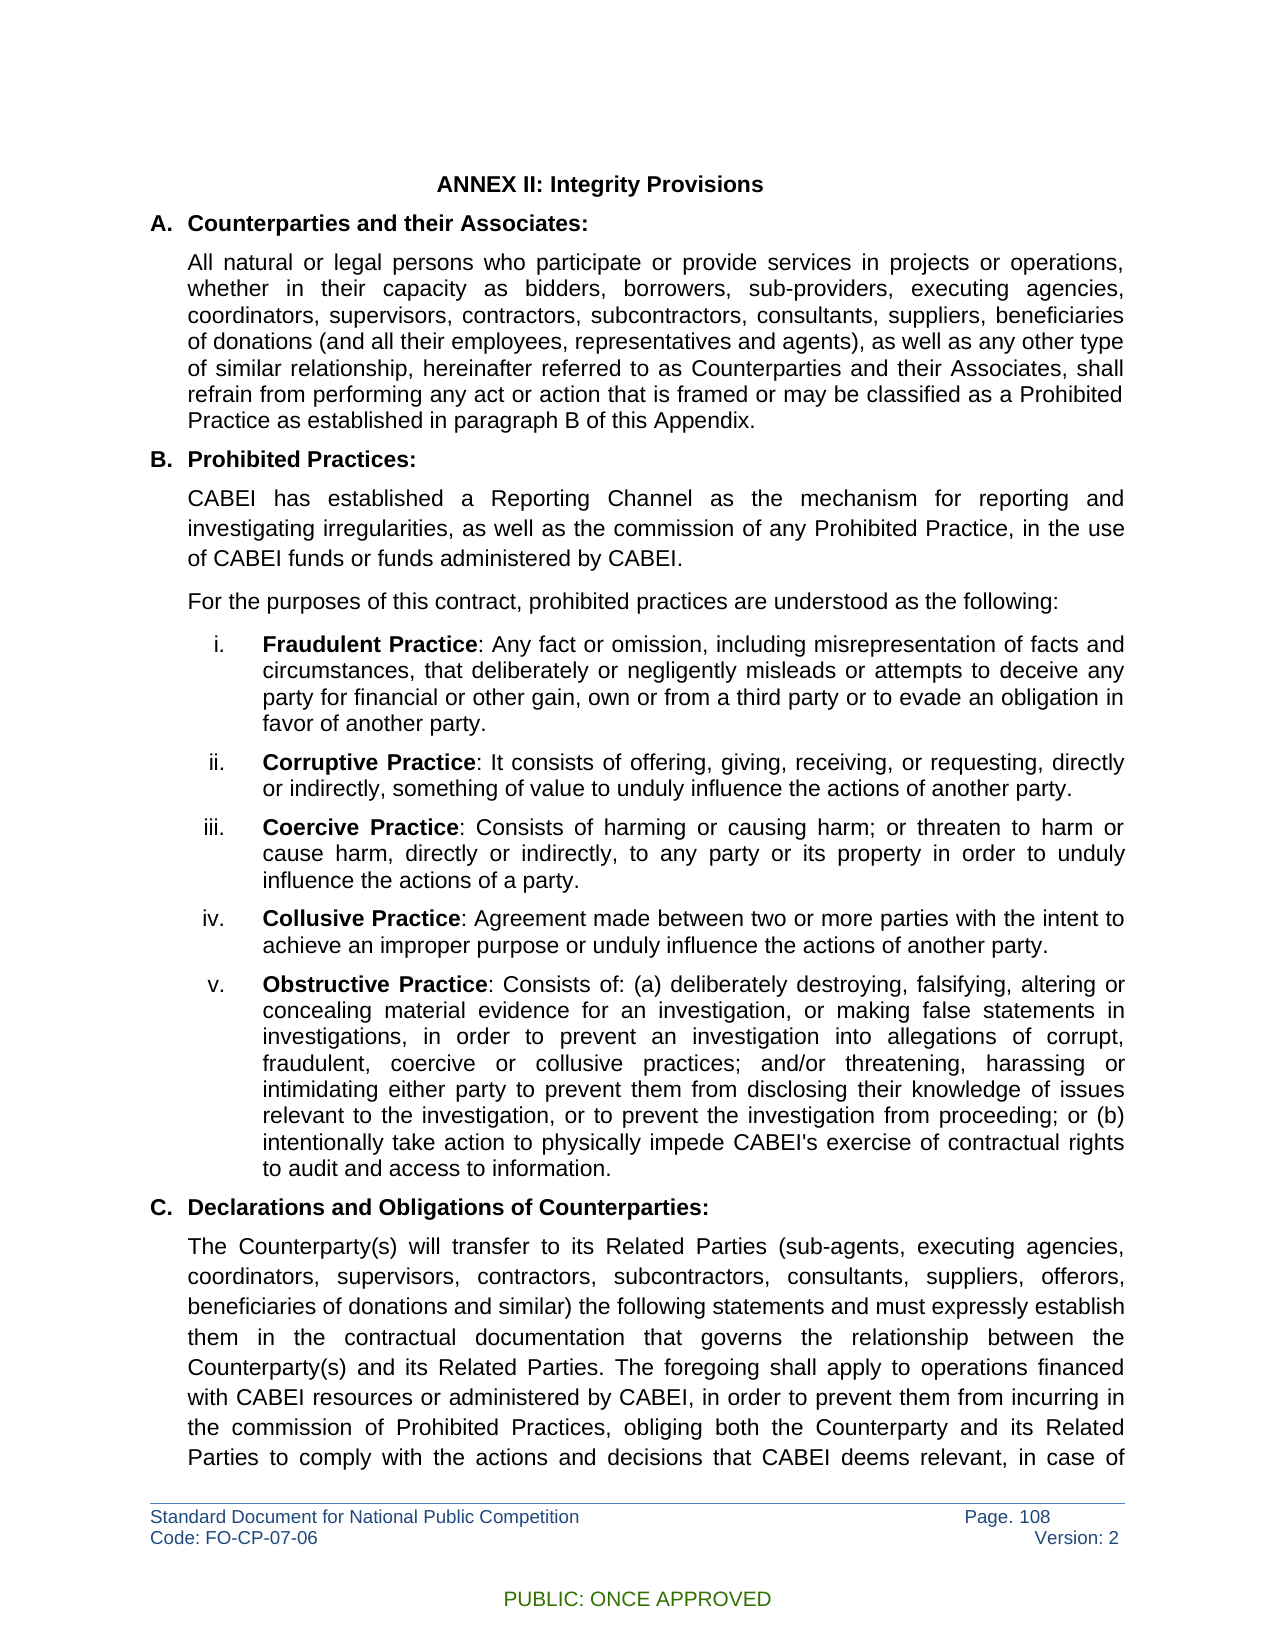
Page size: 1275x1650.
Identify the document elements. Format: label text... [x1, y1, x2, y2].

list ANNEX II: Integrity Provisions [150, 171, 1050, 198]
text For the purposes of this contract, prohibited practices are understood as the following: [187, 588, 1125, 614]
list All natural or legal persons who participate or provide services in projects or operations, whether in their capacity as bidders, borrowers, sub-providers, executing agencies, coordinators, supervisors, contractors, subcontractors, consultants, suppliers, beneficiaries of donations (and all their employees, representatives and agents), as well as any other type of similar relationship, hereinafter referred to as Counterparties and their Associates, shall refrain from performing any act or action that is framed or may be classified as a Prohibited Practice as established in paragraph B of this Appendix. [187, 249, 1125, 433]
text CABEI has established a Reporting Channel as the mechanism for reporting and investigating irregularities, as well as the commission of any Prohibited Practice, in the use of CABEI funds or funds administered by CABEI. [187, 485, 1125, 572]
list Fraudulent Practice: Any fact or omission, including misrepresentation of facts and circumstances, that deliberately or negligently misleads or attempts to deceive any party for financial or other gain, own or from a third party or to evade an obligation in favor of another party. [225, 631, 1125, 736]
list Declarations and Obligations of Counterparties: [150, 1194, 1125, 1220]
list Coercive Practice: Consists of harming or causing harm; or threaten to harm or cause harm, directly or indirectly, to any party or its property in order to unduly influence the actions of a party. [225, 814, 1125, 893]
list Counterparties and their Associates: [150, 210, 1125, 237]
list Corruptive Practice: It consists of offering, giving, receiving, or requesting, directly or indirectly, something of value to unduly influence the actions of another party. [225, 749, 1125, 801]
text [187, 1233, 1125, 1471]
list Obstructive Practice: Consists of: (a) deliberately destroying, falsifying, altering or concealing material evidence for an investigation, or making false statements in investigations, in order to prevent an investigation into allegations of corrupt, fraudulent, coercive or collusive practices; and/or threatening, harassing or intimidating either party to prevent them from disclosing their knowledge of issues relevant to the investigation, or to prevent the investigation from proceeding; or (b) intentionally take action to physically impede CABEI's exercise of contractual rights to audit and access to information. [225, 971, 1125, 1181]
list Collusive Practice: Agreement made between two or more parties with the intent to achieve an improper purpose or unduly influence the actions of another party. [225, 905, 1125, 958]
list Prohibited Practices: [150, 446, 1125, 472]
